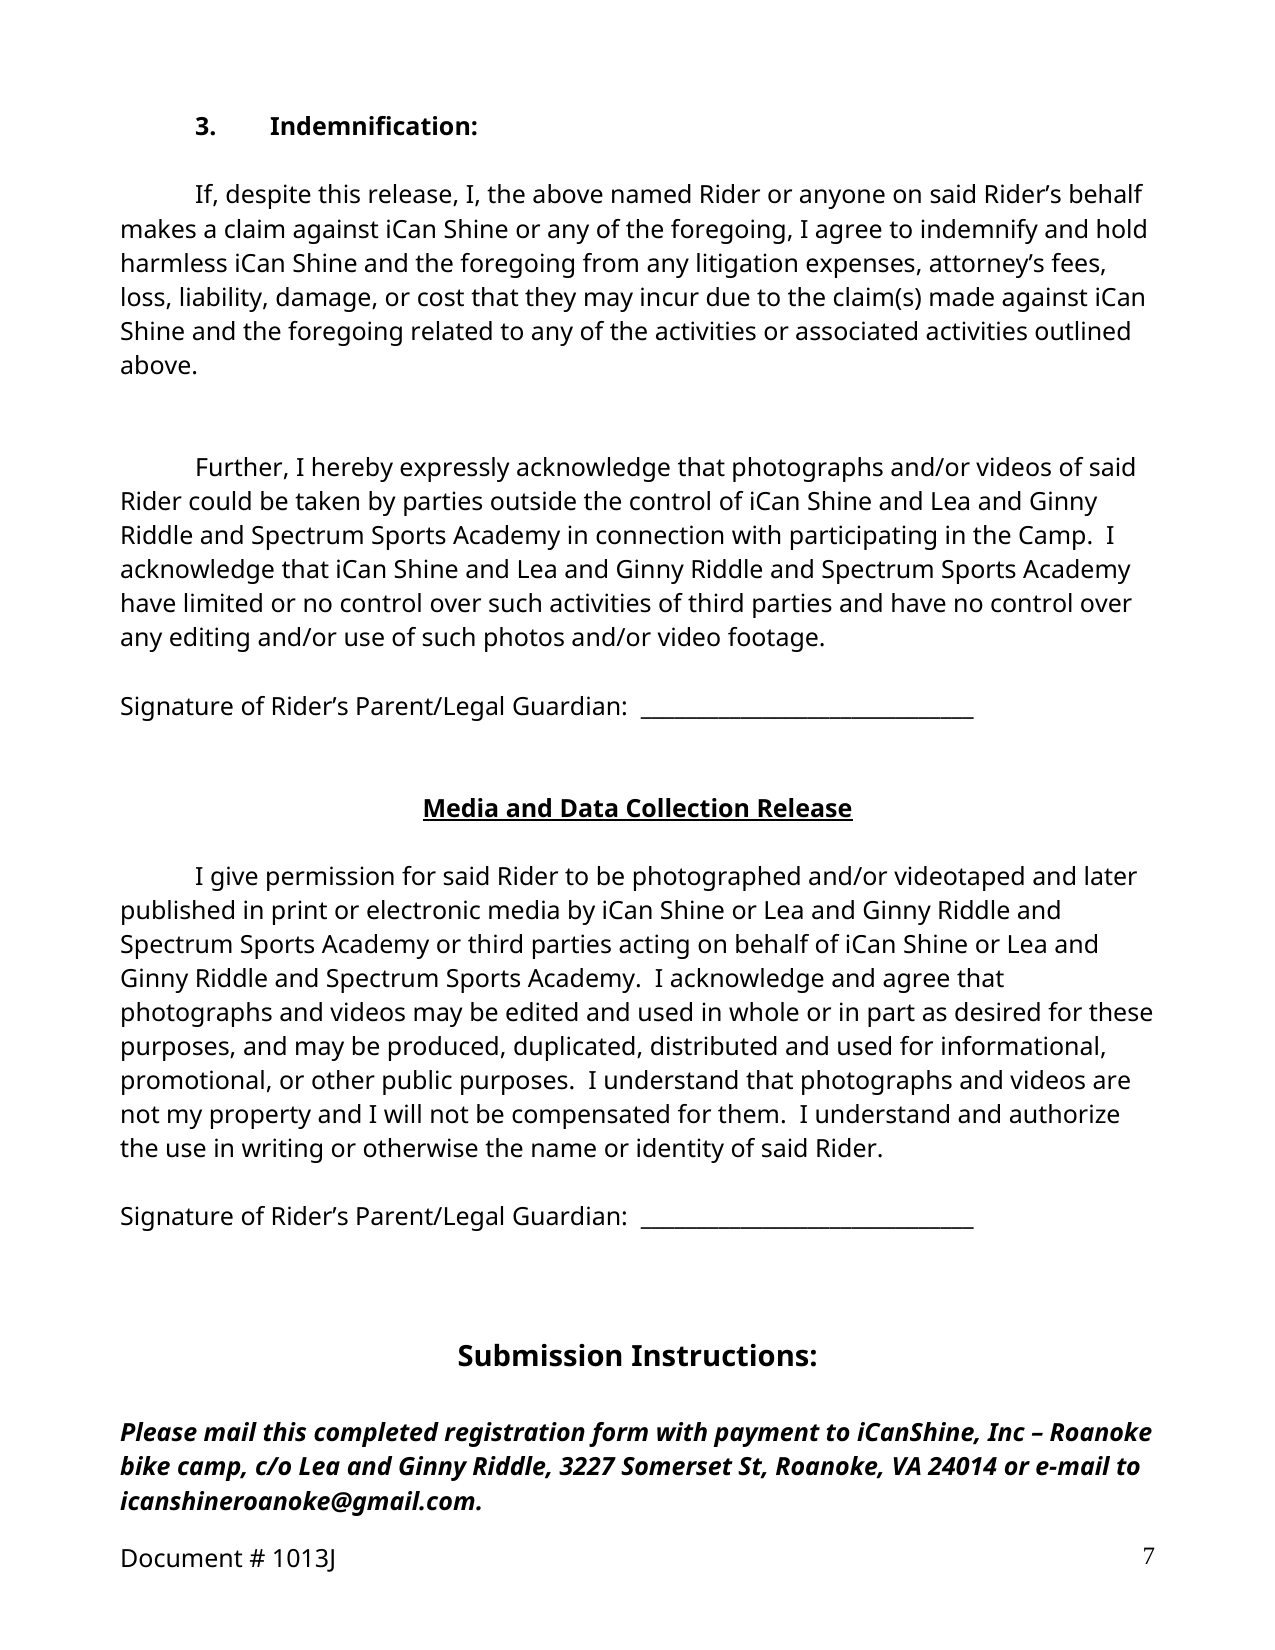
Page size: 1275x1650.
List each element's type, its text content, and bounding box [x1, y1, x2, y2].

text Signature of Rider’s Parent/Legal Guardian: ______________________________ [120, 1199, 1155, 1233]
text 3. Indemnification: [120, 109, 1155, 143]
text Signature of Rider’s Parent/Legal Guardian: ______________________________ [120, 688, 1155, 722]
text Media and Data Collection Release [120, 790, 1155, 824]
text Submission Instructions: [120, 1336, 1155, 1375]
text Please mail this completed registration form with payment to iCanShine, Inc – Roanoke bike camp, c/o Lea and Ginny Riddle, 3227 Somerset St, Roanoke, VA 24014 or e-mail to icanshineroanoke@gmail.com. [120, 1415, 1155, 1517]
text I give permission for said Rider to be photographed and/or videotaped and later published in print or electronic media by iCan Shine or Lea and Ginny Riddle and Spectrum Sports Academy or third parties acting on behalf of iCan Shine or Lea and Ginny Riddle and Spectrum Sports Academy. I acknowledge and agree that photographs and videos may be edited and used in whole or in part as desired for these purposes, and may be produced, duplicated, distributed and used for informational, promotional, or other public purposes. I understand that photographs and videos are not my property and I will not be compensated for them. I understand and authorize the use in writing or otherwise the name or identity of said Rider. [120, 858, 1155, 1165]
text If, despite this release, I, the above named Rider or anyone on said Rider’s behalf makes a claim against iCan Shine or any of the foregoing, I agree to indemnify and hold harmless iCan Shine and the foregoing from any litigation expenses, attorney’s fees, loss, liability, damage, or cost that they may incur due to the claim(s) made against iCan Shine and the foregoing related to any of the activities or associated activities outlined above. [120, 177, 1155, 382]
text Further, I hereby expressly acknowledge that photographs and/or videos of said Rider could be taken by parties outside the control of iCan Shine and Lea and Ginny Riddle and Spectrum Sports Academy in connection with participating in the Camp. I acknowledge that iCan Shine and Lea and Ginny Riddle and Spectrum Sports Academy have limited or no control over such activities of third parties and have no control over any editing and/or use of such photos and/or video footage. [120, 450, 1155, 654]
